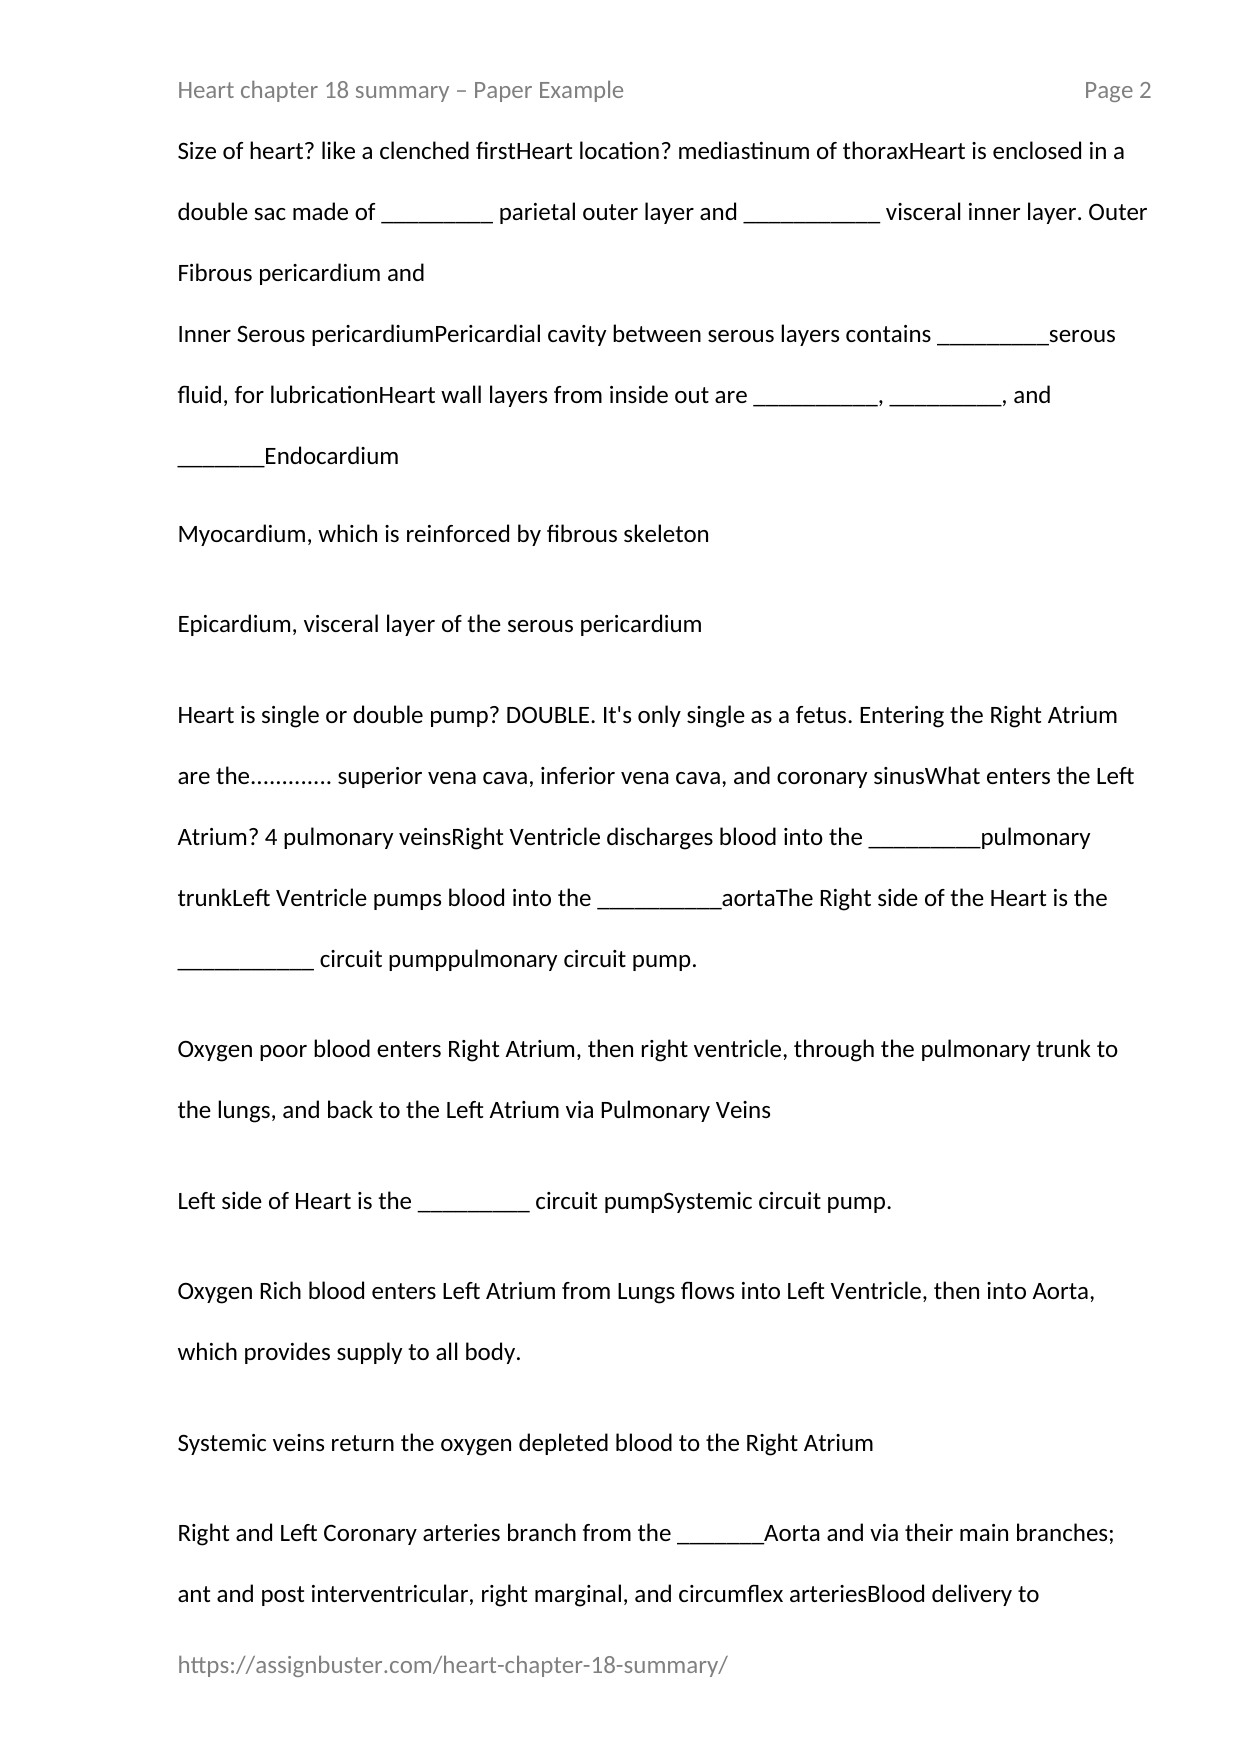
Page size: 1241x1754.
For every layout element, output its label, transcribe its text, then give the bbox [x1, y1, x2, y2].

text Systemic veins return the oxygen depleted blood to the Right Atrium [177, 1427, 1152, 1458]
text Heart is single or double pump? DOUBLE. It's only single as a fetus. Entering the Right Atrium are the............. superior vena cava, inferior vena cava, and coronary sinusWhat enters the Left Atrium? 4 pulmonary veinsRight Ventricle discharges blood into the _________pulmonary trunkLeft Ventricle pumps blood into the __________aortaThe Right side of the Heart is the ___________ circuit pumppulmonary circuit pump. [177, 699, 1152, 973]
text Myocardium, which is reinforced by fibrous skeleton [177, 518, 1152, 548]
text Left side of Heart is the _________ circuit pumpSystemic circuit pump. [177, 1185, 1152, 1216]
text Size of heart? like a clenched firstHeart location? mediastinum of thoraxHeart is enclosed in a double sac made of _________ parietal outer layer and ___________ visceral inner layer. Outer Fibrous pericardium and Inner Serous pericardiumPericardial cavity between serous layers contains _________serous fluid, for lubricationHeart wall layers from inside out are __________, _________, and _______Endocardium [177, 135, 1152, 471]
text Epicardium, visceral layer of the serous pericardium [177, 608, 1152, 639]
text Oxygen Rich blood enters Left Atrium from Lungs flows into Left Ventricle, then into Aorta, which provides supply to all body. [177, 1276, 1152, 1367]
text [177, 1518, 1152, 1609]
text Oxygen poor blood enters Right Atrium, then right ventricle, through the pulmonary trunk to the lungs, and back to the Left Atrium via Pulmonary Veins [177, 1033, 1152, 1125]
